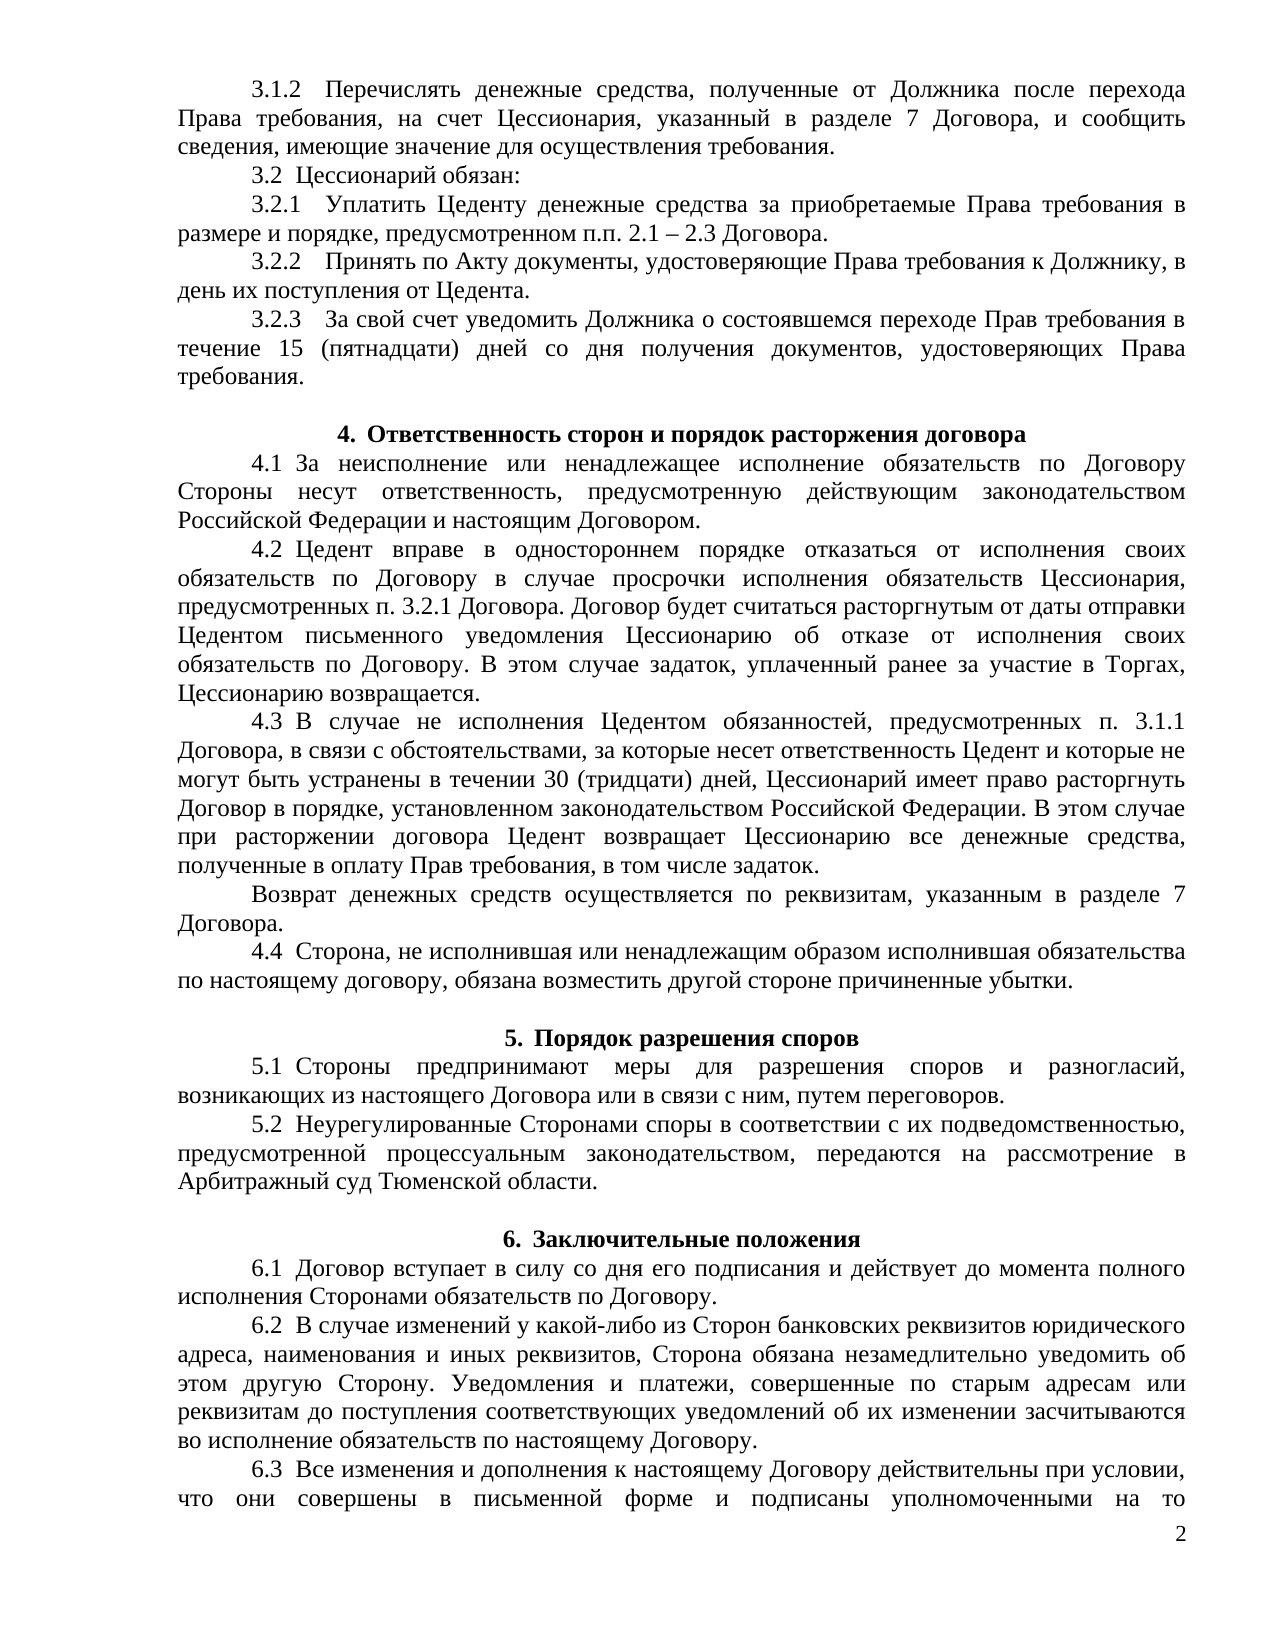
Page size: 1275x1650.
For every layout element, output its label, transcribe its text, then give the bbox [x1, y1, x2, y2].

list Возврат денежных средств осуществляется по реквизитам, указанным в разделе 7 Договора. [177, 879, 1186, 936]
list Цедент вправе в одностороннем порядке отказаться от исполнения своих обязательств по Договору в случае просрочки исполнения обязательств Цессионария, предусмотренных п. 3.2.1 Договора. Договор будет считаться расторгнутым от даты отправки Цедентом письменного уведомления Цессионарию об отказе от исполнения своих обязательств по Договору. В этом случае задаток, уплаченный ранее за участие в Торгах, Цессионарию возвращается. [177, 534, 1186, 706]
list Порядок разрешения споров [177, 1023, 1186, 1051]
list За свой счет уведомить Должника о состоявшемся переходе Прав требования в течение 15 (пятнадцати) дней со дня получения документов, удостоверяющих Права требования. [177, 304, 1186, 390]
list В случае не исполнения Цедентом обязанностей, предусмотренных п. 3.1.1 Договора, в связи с обстоятельствами, за которые несет ответственность Цедент и которые не могут быть устранены в течении 30 (тридцати) дней, Цессионарий имеет право расторгнуть Договор в порядке, установленном законодательством Российской Федерации. В этом случае при расторжении договора Цедент возвращает Цессионарию все денежные средства, полученные в оплату Прав требования, в том числе задаток. [177, 706, 1186, 879]
list Заключительные положения [177, 1224, 1186, 1253]
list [177, 1454, 1186, 1511]
list Неурегулированные Сторонами споры в соответствии с их подведомственностью, предусмотренной процессуальным законодательством, передаются на рассмотрение в Арбитражный суд Тюменской области. [177, 1109, 1186, 1195]
list Перечислять денежные средства, полученные от Должника после перехода Права требования, на счет Цессионария, указанный в разделе 7 Договора, и сообщить сведения, имеющие значение для осуществления требования. [177, 74, 1186, 160]
list В случае изменений у какой-либо из Сторон банковских реквизитов юридического адреса, наименования и иных реквизитов, Сторона обязана незамедлительно уведомить об этом другую Сторону. Уведомления и платежи, совершенные по старым адресам или реквизитам до поступления соответствующих уведомлений об их изменении засчитываются во исполнение обязательств по настоящему Договору. [177, 1310, 1186, 1454]
list За неисполнение или ненадлежащее исполнение обязательств по Договору Стороны несут ответственность, предусмотренную действующим законодательством Российской Федерации и настоящим Договором. [177, 448, 1186, 534]
list Ответственность сторон и порядок расторжения договора [177, 419, 1186, 448]
list Уплатить Цеденту денежные средства за приобретаемые Права требования в размере и порядке, предусмотренном п.п. 2.1 – 2.3 Договора. [177, 189, 1186, 246]
list Стороны предпринимают меры для разрешения споров и разногласий, возникающих из настоящего Договора или в связи с ним, путем переговоров. [177, 1051, 1186, 1109]
list Цессионарий обязан: [177, 160, 1186, 189]
list Сторона, не исполнившая или ненадлежащим образом исполнившая обязательства по настоящему договору, обязана возместить другой стороне причиненные убытки. [177, 936, 1186, 994]
list Принять по Акту документы, удостоверяющие Права требования к Должнику, в день их поступления от Цедента. [177, 246, 1186, 304]
list Договор вступает в силу со дня его подписания и действует до момента полного исполнения Сторонами обязательств по Договору. [177, 1253, 1186, 1310]
